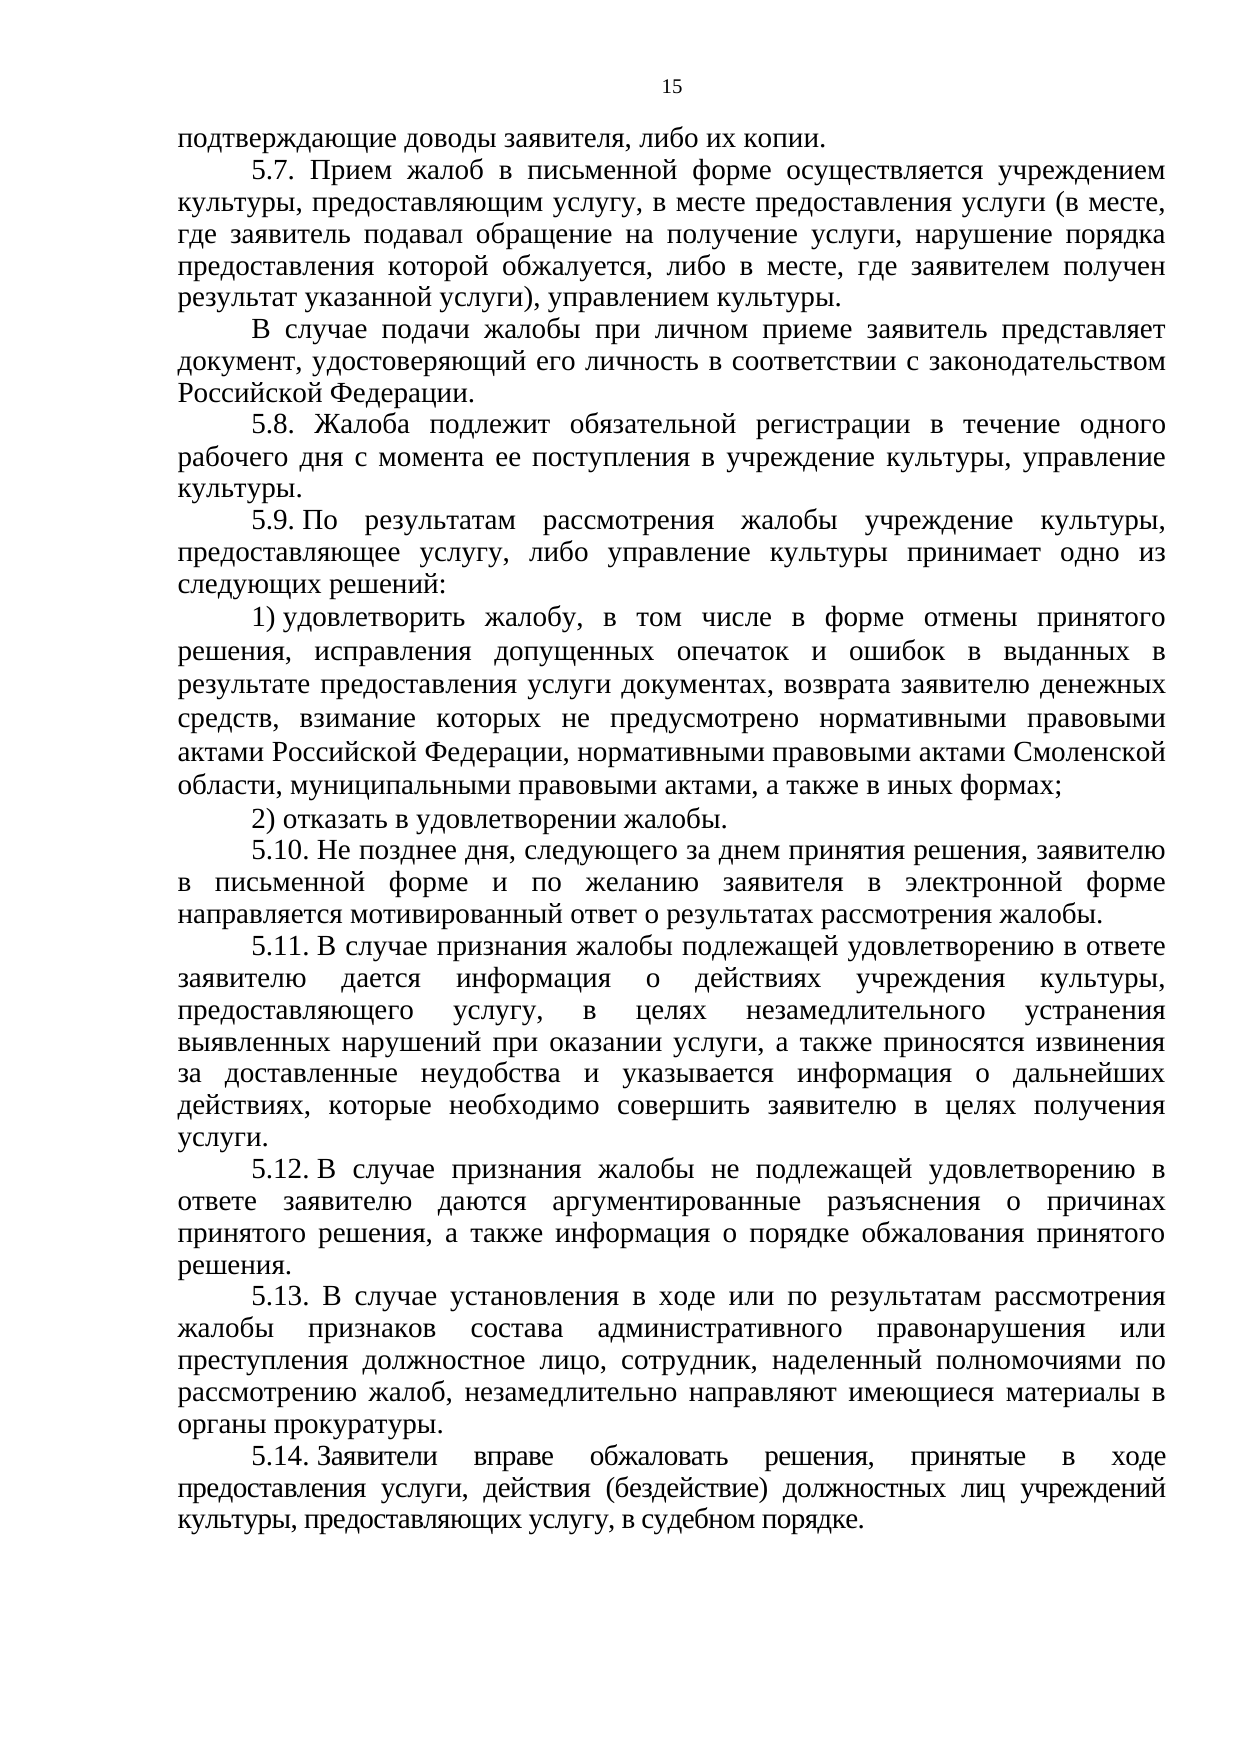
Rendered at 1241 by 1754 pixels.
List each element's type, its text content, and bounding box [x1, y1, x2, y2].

text 5.10. Не позднее дня, следующего за днем принятия решения, заявителю в письменной форме и по желанию заявителя в электронной форме направляется мотивированный ответ о результатах рассмотрения жалобы. [177, 834, 1167, 930]
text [177, 122, 1167, 154]
text В случае подачи жалобы при личном приеме заявитель представляет документ, удостоверяющий его личность в соответствии с законодательством Российской Федерации. [177, 313, 1167, 408]
text 5.12. В случае признания жалобы не подлежащей удовлетворению в ответе заявителю даются аргументированные разъяснения о причинах принятого решения, а также информация о порядке обжалования принятого решения. [177, 1153, 1167, 1280]
text 5.11. В случае признания жалобы подлежащей удовлетворению в ответе заявителю дается информация о действиях учреждения культуры, предоставляющего услугу, в целях незамедлительного устранения выявленных нарушений при оказании услуги, а также приносятся извинения за доставленные неудобства и указывается информация о дальнейших действиях, которые необходимо совершить заявителю в целях получения услуги. [177, 930, 1167, 1153]
text 5.9. По результатам рассмотрения жалобы учреждение культуры, предоставляющее услугу, либо управление культуры принимает одно из следующих решений: [177, 504, 1167, 599]
list удовлетворить жалобу, в том числе в форме отмены принятого решения, исправления допущенных опечаток и ошибок в выданных в результате предоставления услуги документах, возврата заявителю денежных средств, взимание которых не предусмотрено нормативными правовыми актами Российской Федерации, нормативными правовыми актами Смоленской области, муниципальными правовыми актами, а также в иных формах; [177, 599, 1167, 801]
text 5.7. Прием жалоб в письменной форме осуществляется учреждением культуры, предоставляющим услугу, в месте предоставления услуги (в месте, где заявитель подавал обращение на получение услуги, нарушение порядка предоставления которой обжалуется, либо в месте, где заявителем получен результат указанной услуги), управлением культуры. [177, 154, 1167, 313]
text 5.14. Заявители вправе обжаловать решения, принятые в ходе предоставления услуги, действия (бездействие) должностных лиц учреждений культуры, предоставляющих услугу, в судебном порядке. [177, 1439, 1167, 1535]
text 5.13. В случае установления в ходе или по результатам рассмотрения жалобы признаков состава административного правонарушения или преступления должностное лицо, сотрудник, наделенный полномочиями по рассмотрению жалоб, незамедлительно направляют имеющиеся материалы в органы прокуратуры. [177, 1280, 1167, 1439]
text 5.8. Жалоба подлежит обязательной регистрации в течение одного рабочего дня с момента ее поступления в учреждение культуры, управление культуры. [177, 408, 1167, 504]
list отказать в удовлетворении жалобы. [177, 801, 1167, 834]
